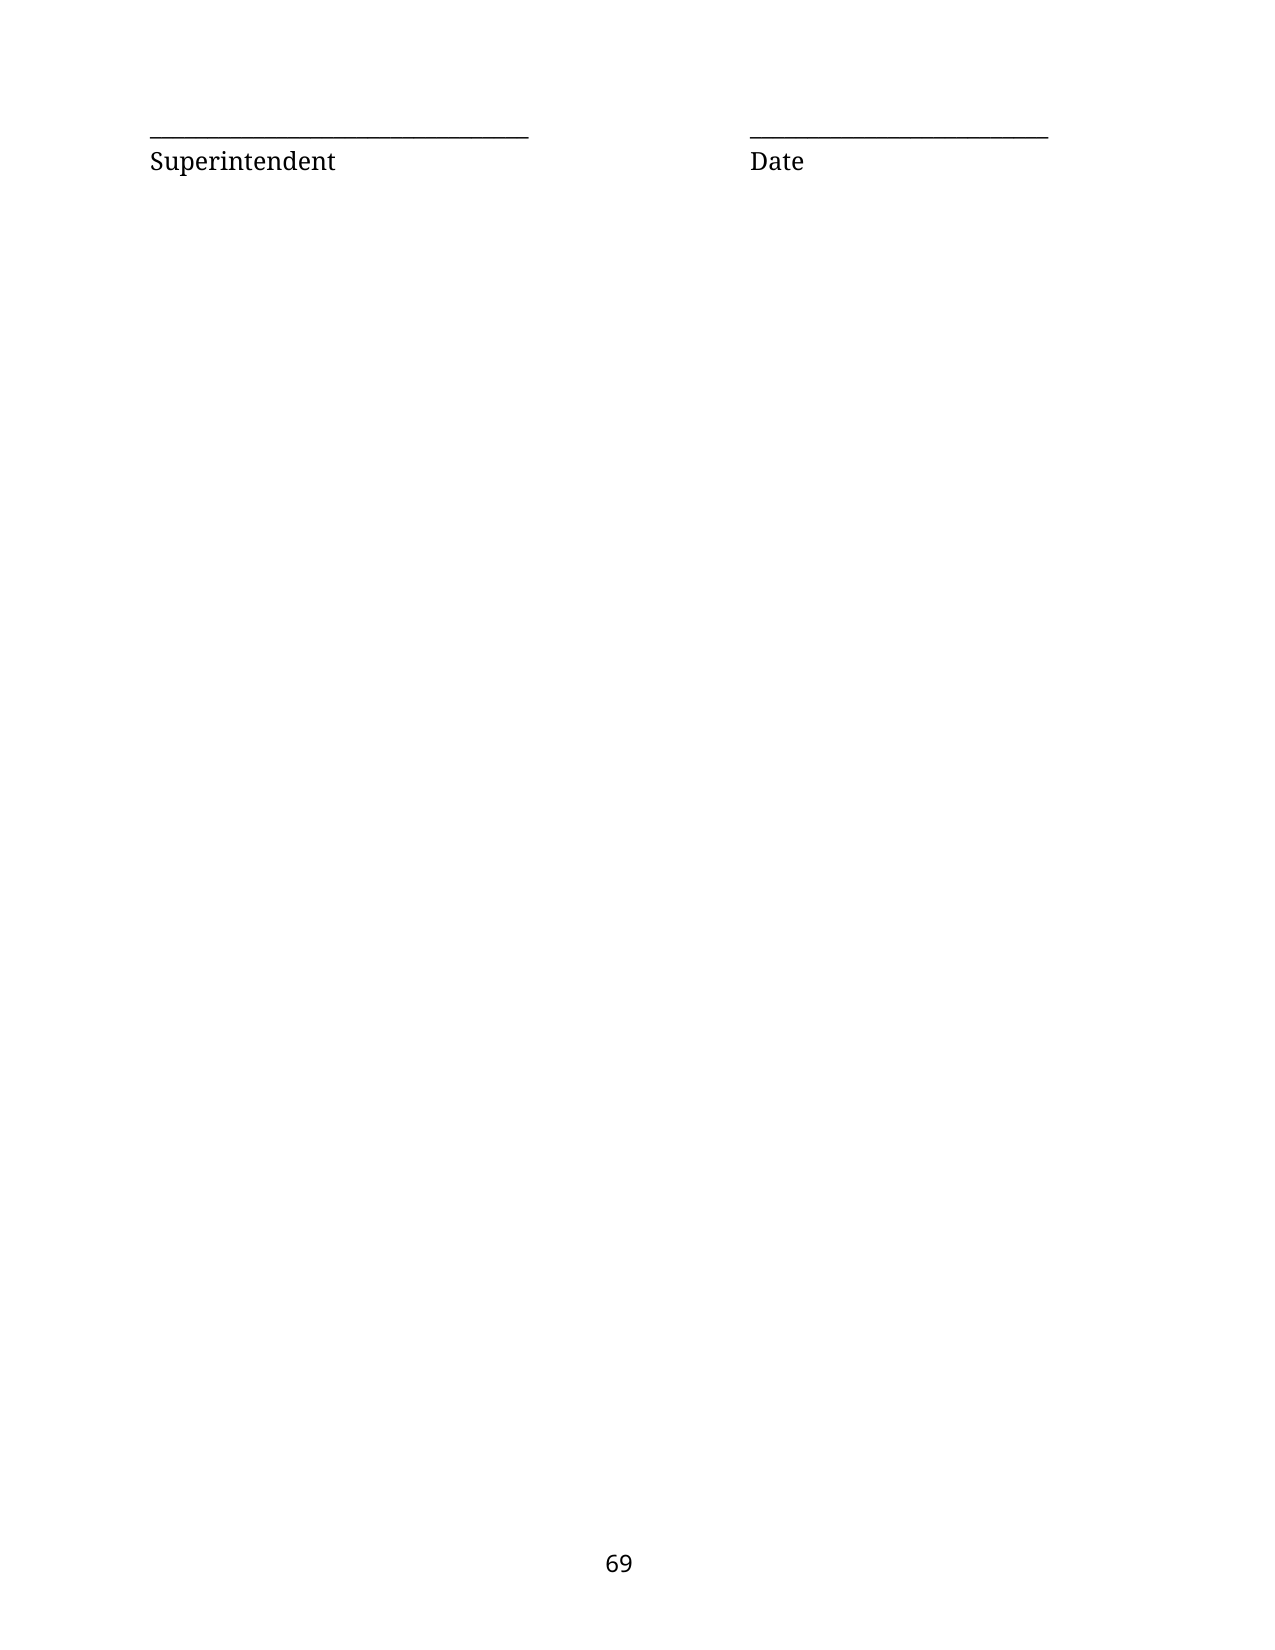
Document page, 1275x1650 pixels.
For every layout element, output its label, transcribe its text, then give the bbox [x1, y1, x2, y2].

text _________________________________ __________________________ [150, 109, 1114, 143]
text Superintendent Date [150, 143, 1114, 177]
